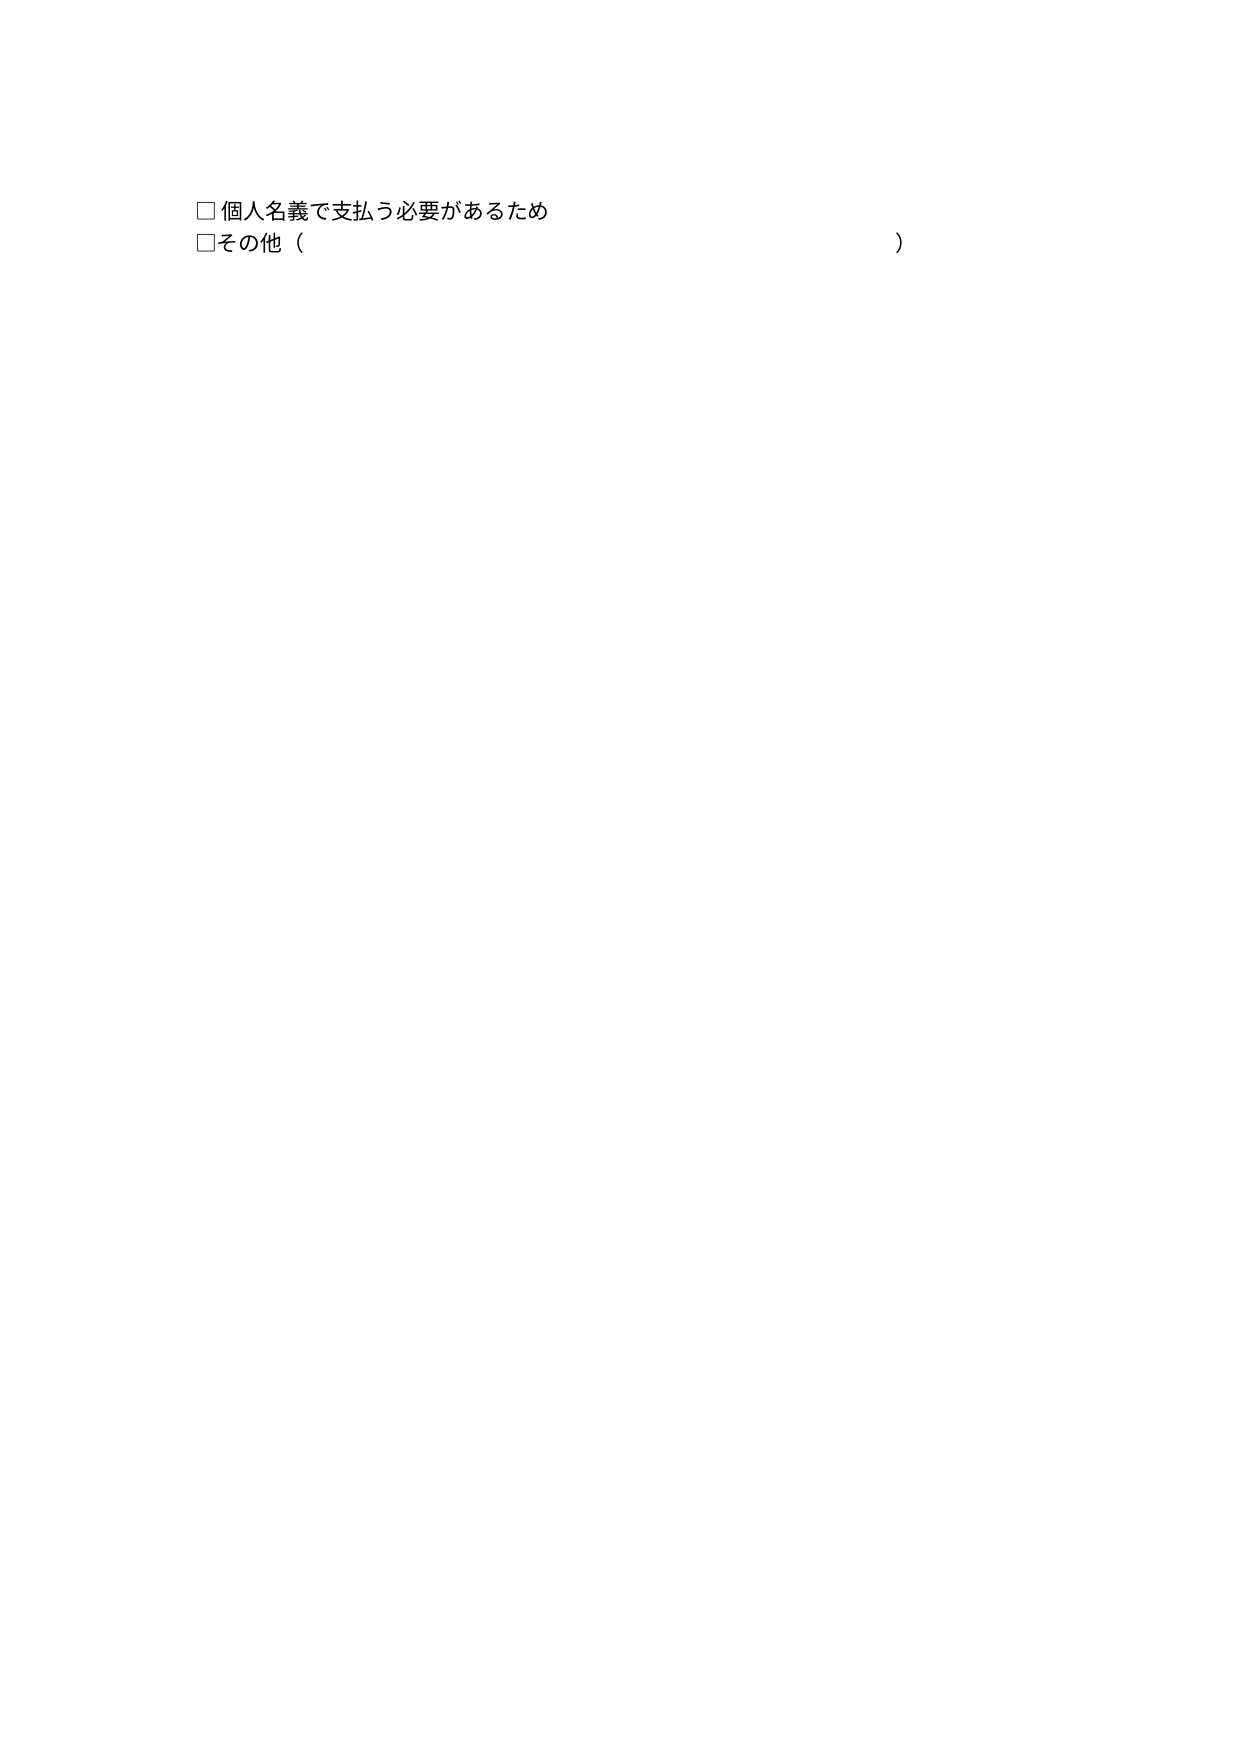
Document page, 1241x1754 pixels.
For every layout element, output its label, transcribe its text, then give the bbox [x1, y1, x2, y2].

text □その他（ ） [118, 226, 1122, 258]
text □ 個人名義で支払う必要があるため [118, 194, 1122, 226]
